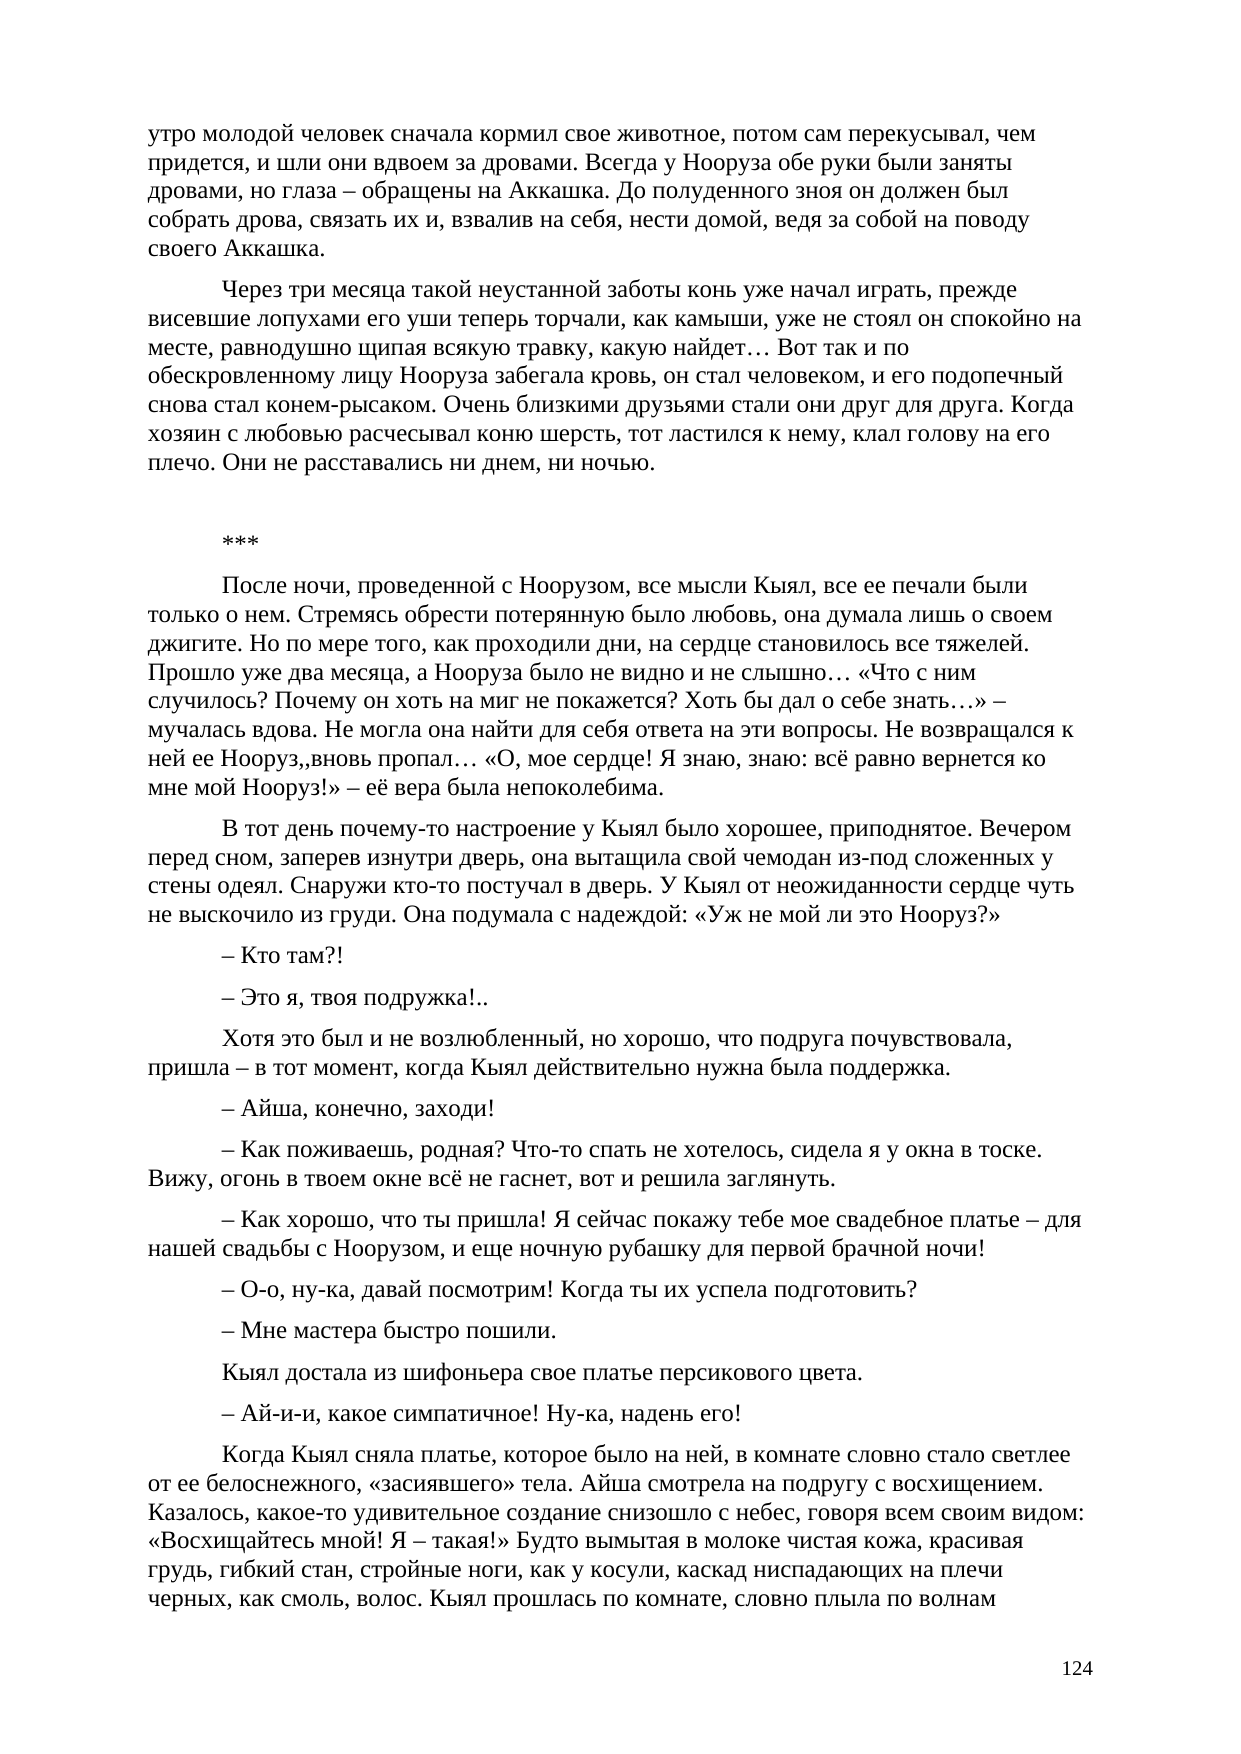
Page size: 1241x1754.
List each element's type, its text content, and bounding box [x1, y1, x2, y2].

list – Как хорошо, что ты пришла! Я сейчас покажу тебе мое свадебное платье – для нашей свадьбы с Ноорузом, и еще ночную рубашку для первой брачной ночи! [148, 1204, 1092, 1262]
list Через три месяца такой неустанной заботы конь уже начал играть, прежде висевшие лопухами его уши теперь торчали, как камыши, уже не стоял он спокойно на месте, равнодушно щипая всякую травку, какую найдет… Вот так и по обескровленному лицу Нооруза забегала кровь, он стал человеком, и его подопечный снова стал конем-рысаком. Очень близкими друзьями стали они друг для друга. Когда хозяин с любовью расчесывал коню шерсть, тот ластился к нему, клал голову на его плечо. Они не расставались ни днем, ни ночью. [148, 274, 1092, 476]
list – Как поживаешь, родная? Что-то спать не хотелось, сидела я у окна в тоске. Вижу, огонь в твоем окне всё не гаснет, вот и решила заглянуть. [148, 1134, 1092, 1192]
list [148, 118, 1092, 262]
list После ночи, проведенной с Ноорузом, все мысли Кыял, все ее печали были только о нем. Стремясь обрести потерянную было любовь, она думала лишь о своем джигите. Но по мере того, как проходили дни, на сердце становилось все тяжелей. Прошло уже два месяца, а Нооруза было не видно и не слышно… «Что с ним случилось? Почему он хоть на миг не покажется? Хоть бы дал о себе знать…» – мучалась вдова. Не могла она найти для себя ответа на эти вопросы. Не возвращался к ней ее Нооруз,,вновь пропал… «О, мое сердце! Я знаю, знаю: всё равно вернется ко мне мой Нооруз!» – её вера была непоколебима. [148, 571, 1092, 801]
list В тот день почему-то настроение у Кыял было хорошее, приподнятое. Вечером перед сном, заперев изнутри дверь, она вытащила свой чемодан из-под сложенных у стены одеял. Снаружи кто-то постучал в дверь. У Кыял от неожиданности сердце чуть не выскочило из груди. Она подумала с надеждой: «Уж не мой ли это Нооруз?» [148, 813, 1092, 928]
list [148, 1439, 1092, 1612]
list *** [148, 529, 1092, 558]
list – Кто там?! [148, 941, 1092, 969]
list – Это я, твоя подружка!.. [148, 982, 1092, 1011]
list – О-о, ну-ка, давай посмотрим! Когда ты их успела подготовить? [148, 1274, 1092, 1303]
list – Айша, конечно, заходи! [148, 1093, 1092, 1122]
list Хотя это был и не возлюбленный, но хорошо, что подруга почувствовала, пришла – в тот момент, когда Кыял действительно нужна была поддержка. [148, 1023, 1092, 1081]
list – Ай-и-и, какое симпатичное! Ну-ка, надень его! [148, 1398, 1092, 1427]
list – Мне мастера быстро пошили. [148, 1316, 1092, 1344]
list Кыял достала из шифоньера свое платье персикового цвета. [148, 1357, 1092, 1386]
